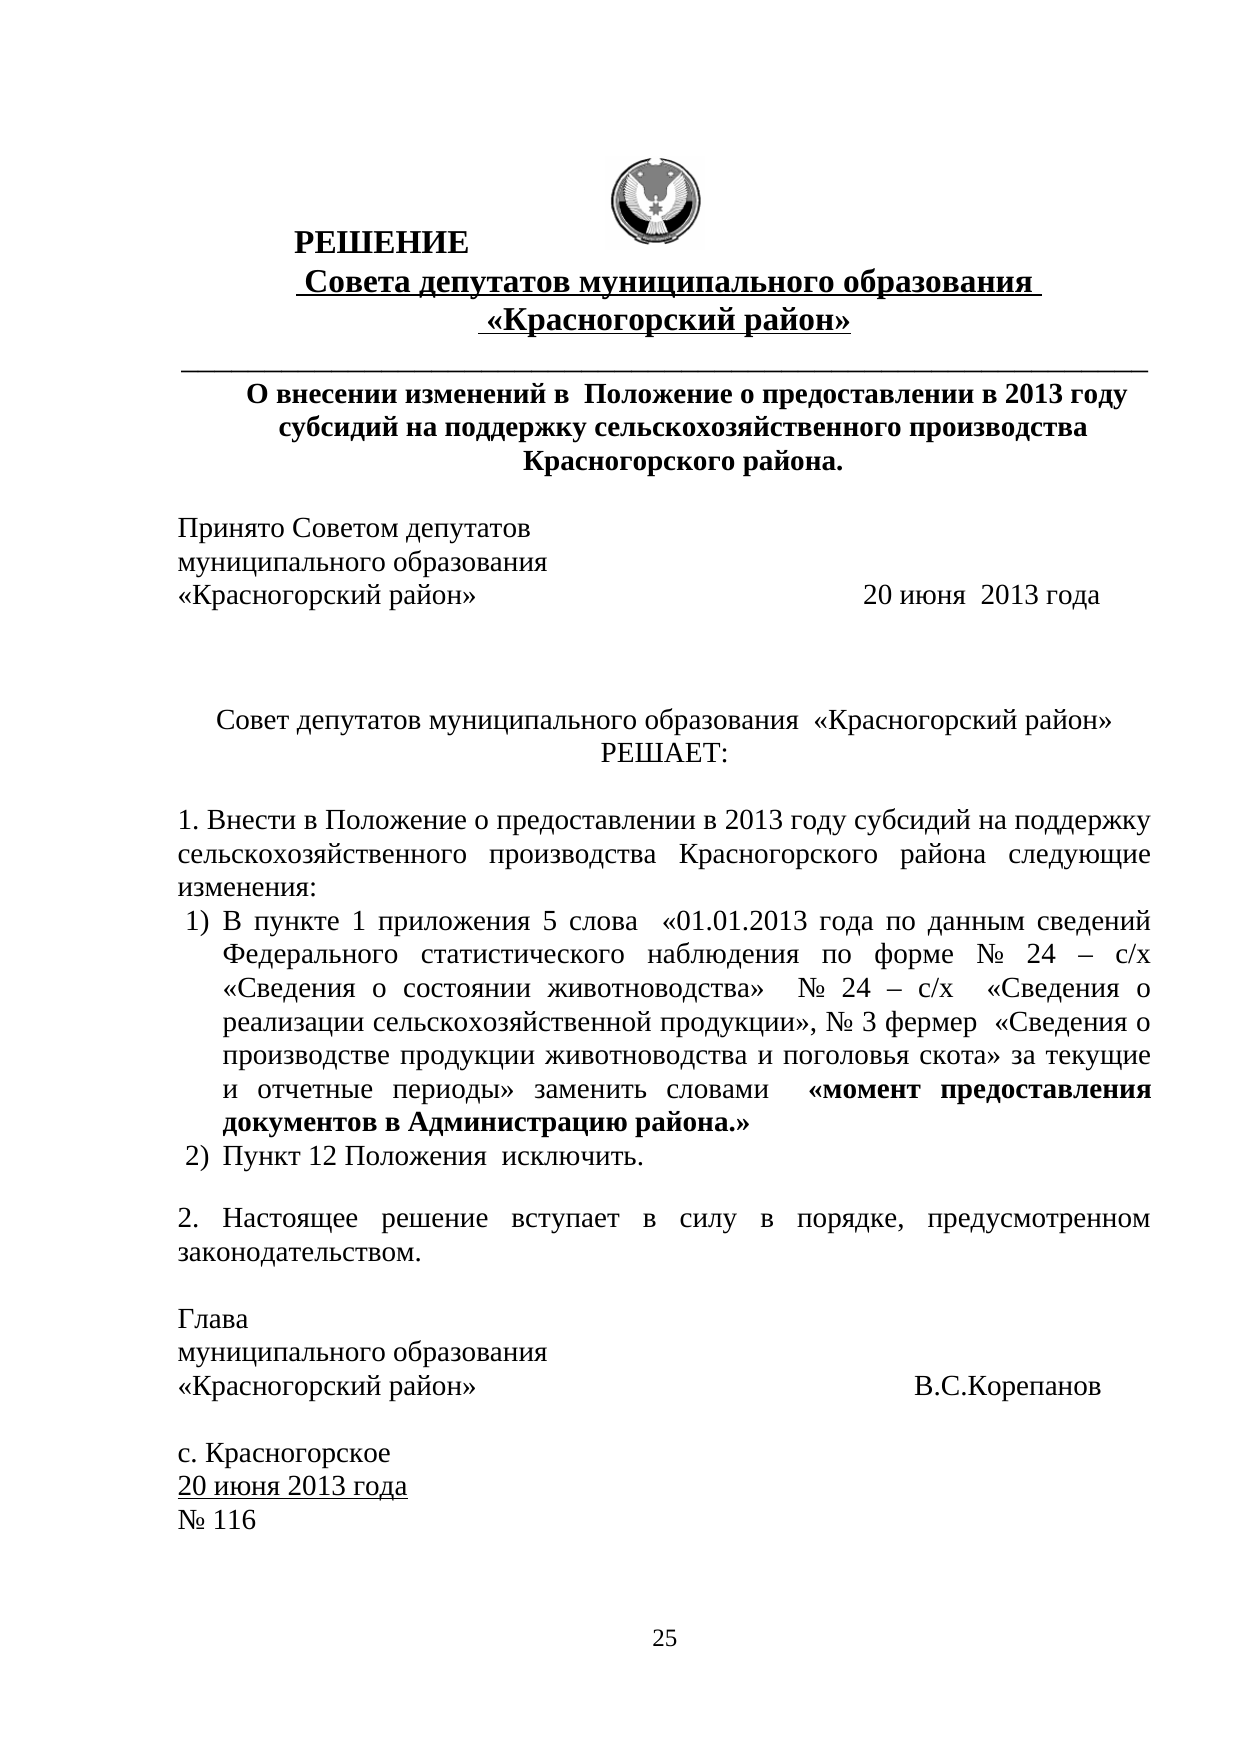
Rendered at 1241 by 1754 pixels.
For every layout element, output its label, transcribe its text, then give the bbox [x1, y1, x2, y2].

text Совет депутатов муниципального образования «Красногорский район» [177, 702, 1152, 735]
text Глава [177, 1301, 1152, 1334]
text РЕШАЕТ: [177, 735, 1152, 769]
list В пункте 1 приложения 5 слова «01.01.2013 года по данным сведений Федерального статистического наблюдения по форме № 24 – с/х «Сведения о состоянии животноводства» № 24 – с/х «Сведения о реализации сельскохозяйственной продукции», № 3 фермер «Сведения о производстве продукции животноводства и поголовья скота» за текущие и отчетные периоды» заменить словами «момент предоставления документов в Администрацию района.» [185, 903, 1152, 1138]
text муниципального образования [177, 544, 1152, 577]
text № 116 [177, 1502, 1152, 1536]
text «Красногорский район» 20 июня 2013 года [177, 577, 1152, 611]
text 1. Внести в Положение о предоставлении в 2013 году субсидий на поддержку сельскохозяйственного производства Красногорского района следующие изменения: [177, 802, 1152, 903]
list Пункт 12 Положения исключить. [185, 1138, 1152, 1171]
text О внесении изменений в Положение о предоставлении в 2013 году субсидий на поддержку сельскохозяйственного производства Красногорского района. [215, 376, 1152, 477]
text муниципального образования [177, 1334, 1152, 1368]
text с. Красногорское [177, 1435, 1152, 1468]
text «Красногорский район» __________________________________________________________ [177, 299, 1152, 376]
text «Красногорский район» В.С.Корепанов [177, 1368, 1152, 1401]
text Принято Советом депутатов [177, 510, 1152, 544]
text 20 июня 2013 года [177, 1468, 1152, 1502]
text РЕШЕНИЕ [177, 223, 1152, 261]
text 2. Настоящее решение вступает в силу в порядке, предусмотренном законодательством. [177, 1200, 1152, 1267]
text Совета депутатов муниципального образования [177, 261, 1152, 299]
